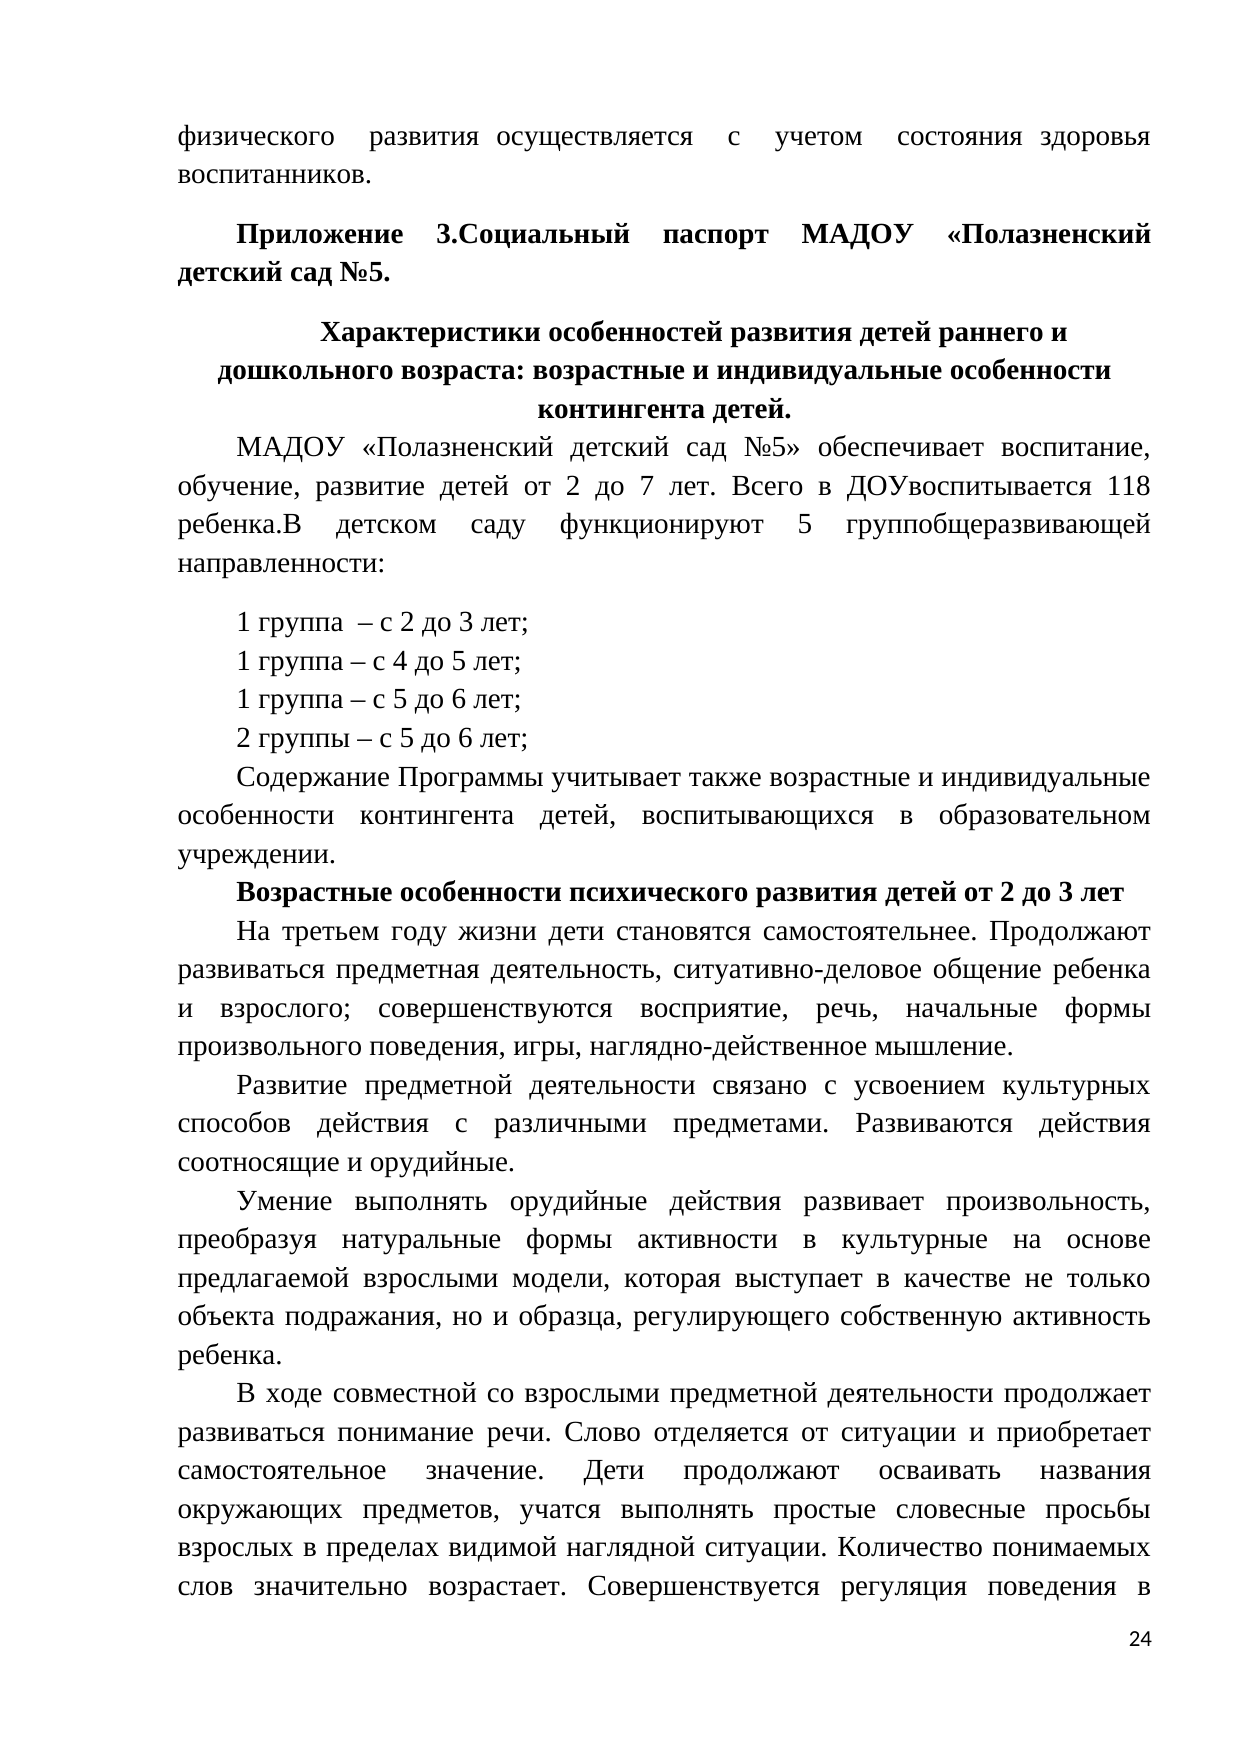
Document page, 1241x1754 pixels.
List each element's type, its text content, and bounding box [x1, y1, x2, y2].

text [177, 1375, 1152, 1602]
text 1 группа – с 5 до 6 лет; [177, 682, 1152, 715]
text Развитие предметной деятельности связано с усвоением культурных способов действия с различными предметами. Развиваются действия соотносящие и орудийные. [177, 1067, 1152, 1178]
text На третьем году жизни дети становятся самостоятельнее. Продолжают развиваться предметная деятельность, ситуативно-деловое общение ребенка и взрослого; совершенствуются восприятие, речь, начальные формы произвольного поведения, игры, наглядно-действенное мышление. [177, 913, 1152, 1062]
text Приложение 3.Социальный паспорт МАДОУ «Полазненский детский сад №5. [177, 216, 1152, 288]
text МАДОУ «Полазненский детский сад №5» обеспечивает воспитание, обучение, развитие детей от 2 до 7 лет. Всего в ДОУвоспитывается 118 ребенка.В детском саду функционируют 5 группобщеразвивающей направленности: [177, 429, 1152, 579]
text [177, 118, 1152, 190]
text 1 группа – с 4 до 5 лет; [177, 643, 1152, 677]
text Характеристики особенностей развития детей раннего и дошкольного возраста: возрастные и индивидуальные особенности контингента детей. [177, 314, 1152, 424]
text Возрастные особенности психического развития детей от 2 до 3 лет [177, 874, 1152, 908]
text Содержание Программы учитывает также возрастные и индивидуальные особенности контингента детей, воспитывающихся в образовательном учреждении. [177, 759, 1152, 869]
text 1 группа – с 2 до 3 лет; [177, 604, 1152, 638]
text Умение выполнять орудийные действия развивает произвольность, преобразуя натуральные формы активности в культурные на основе предлагаемой взрослыми модели, которая выступает в качестве не только объекта подражания, но и образца, регулирующего собственную активность ребенка. [177, 1183, 1152, 1370]
text 2 группы – с 5 до 6 лет; [177, 720, 1152, 754]
